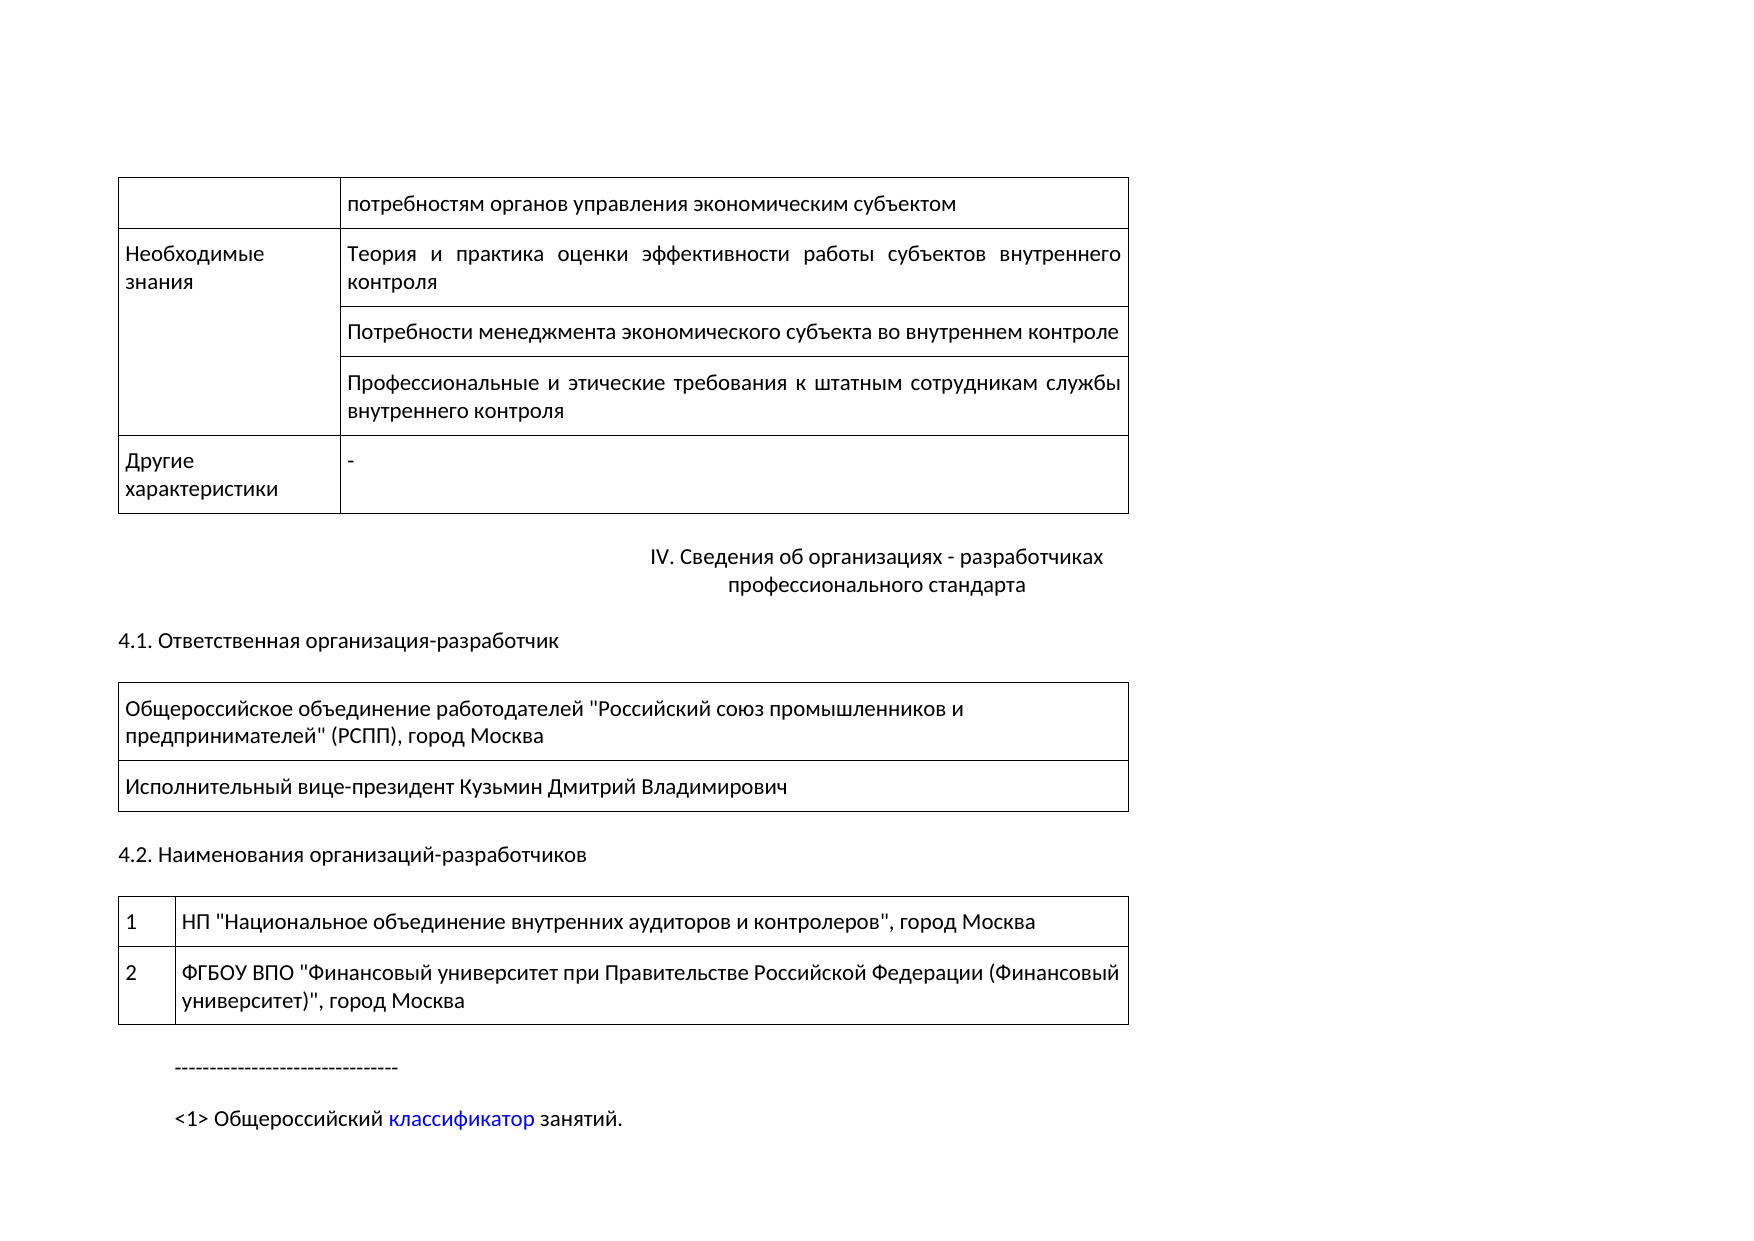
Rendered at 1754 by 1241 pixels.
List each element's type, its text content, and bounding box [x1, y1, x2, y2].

table_header 1 [119, 897, 175, 946]
table_cell - [341, 436, 1128, 513]
text IV. Сведения об организациях - разработчиках [118, 542, 1636, 570]
text 4.1. Ответственная организация-разработчик [118, 626, 1636, 654]
table_header Общероссийское объединение работодателей "Российский союз промышленников и предпринимателей" (РСПП), город Москва [119, 683, 1128, 760]
table_cell Потребности менеджмента экономического субъекта во внутреннем контроле [341, 307, 1128, 356]
table_cell ФГБОУ ВПО "Финансовый университет при Правительстве Российской Федерации (Финансовый университет)", город Москва [176, 947, 1128, 1024]
text 4.2. Наименования организаций-разработчиков [118, 840, 1636, 868]
table_cell 2 [119, 947, 175, 1024]
table_cell Другие характеристики [119, 436, 340, 513]
table_cell Необходимые знания [119, 229, 340, 434]
text <1> Общероссийский классификатор занятий. [118, 1104, 1636, 1132]
table_cell Теория и практика оценки эффективности работы субъектов внутреннего контроля [341, 229, 1128, 306]
text -------------------------------- [118, 1053, 1636, 1081]
table_header НП "Национальное объединение внутренних аудиторов и контролеров", город Москва [176, 897, 1128, 946]
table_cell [341, 178, 1128, 227]
text профессионального стандарта [118, 570, 1636, 598]
table_cell Исполнительный вице-президент Кузьмин Дмитрий Владимирович [119, 761, 1128, 811]
table_cell Профессиональные и этические требования к штатным сотрудникам службы внутреннего контроля [341, 357, 1128, 434]
